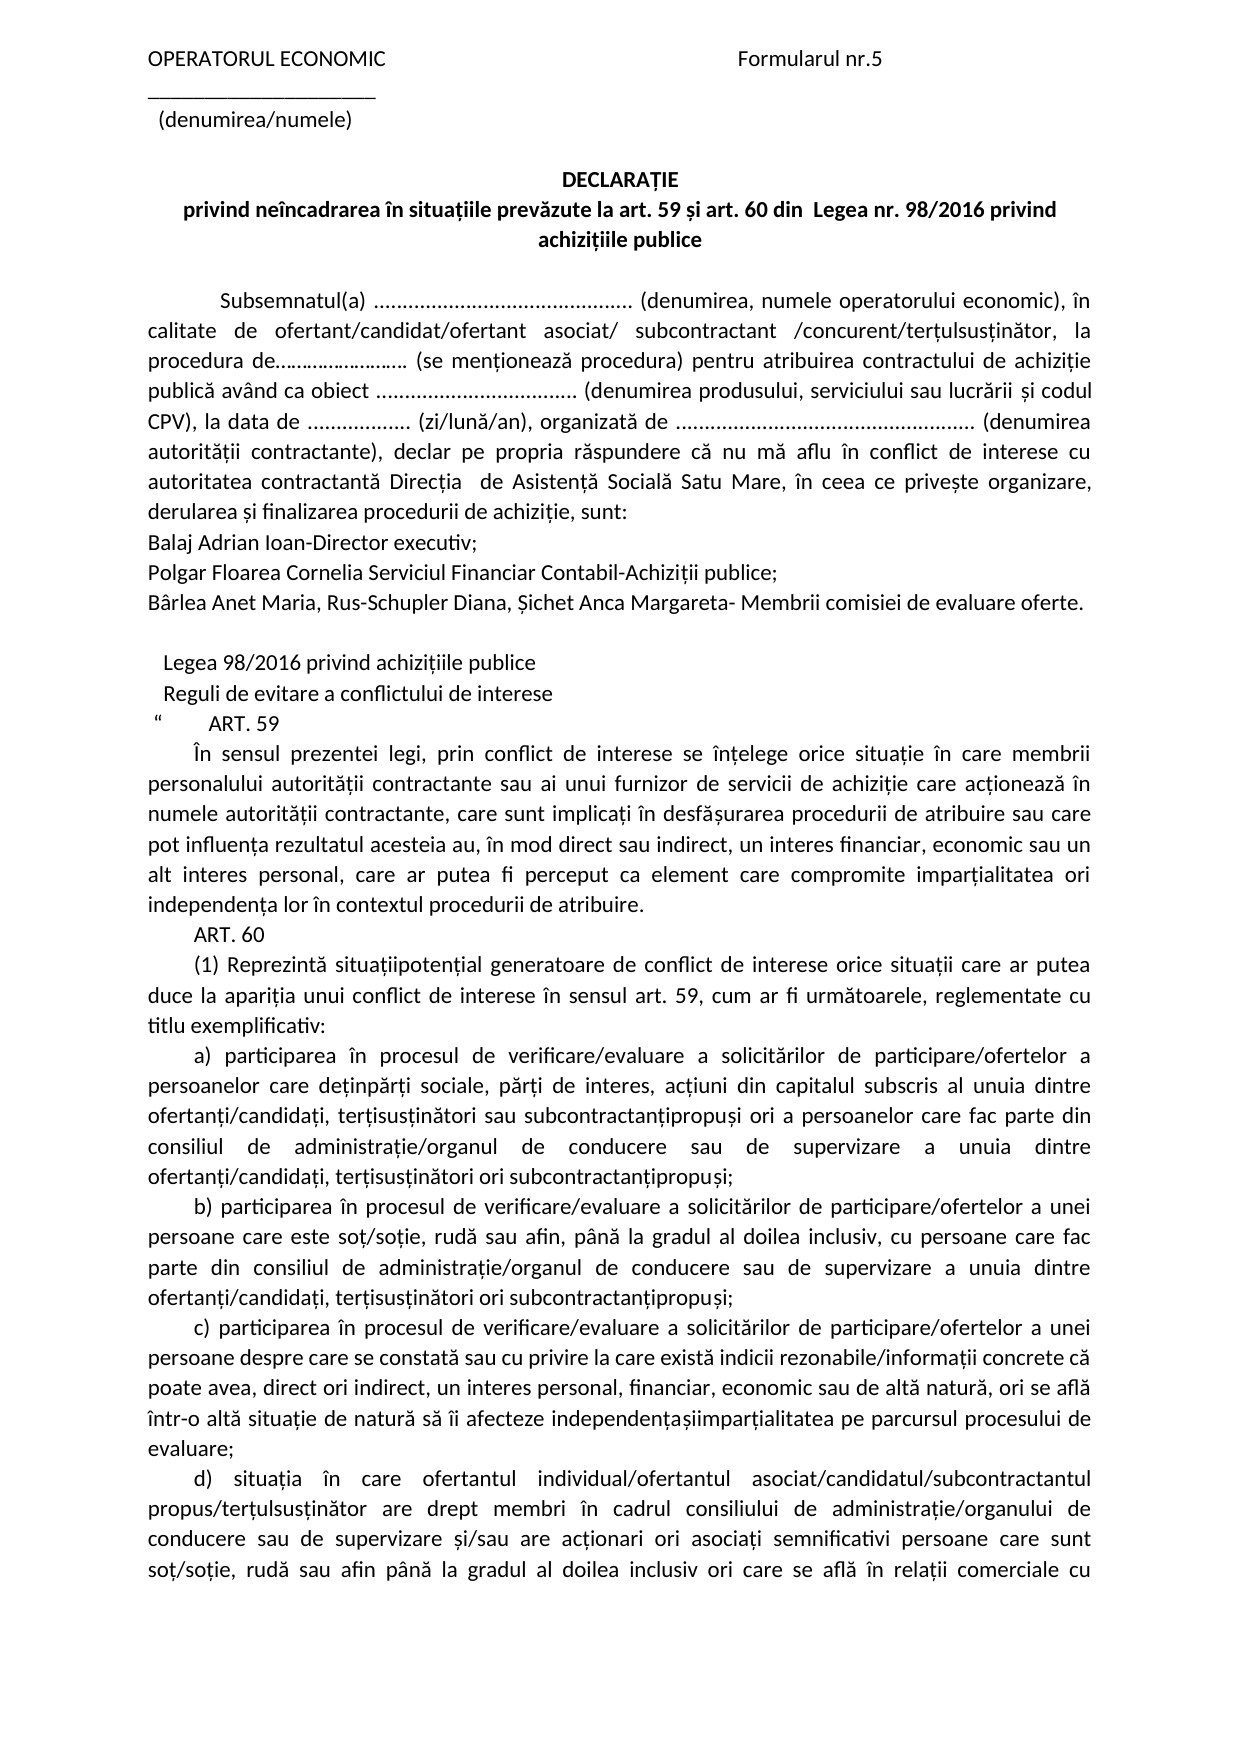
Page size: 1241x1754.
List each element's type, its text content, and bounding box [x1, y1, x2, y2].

text ART. 60 [148, 920, 1093, 948]
text Balaj Adrian Ioan-Director executiv; [148, 528, 1093, 556]
text În sensul prezentei legi, prin conflict de interese se înţelege orice situaţie în care membrii personalului autorităţii contractante sau ai unui furnizor de servicii de achiziţie care acţionează în numele autorităţii contractante, care sunt implicaţi în desfăşurarea procedurii de atribuire sau care pot influenţa rezultatul acesteia au, în mod direct sau indirect, un interes financiar, economic sau un alt interes personal, care ar putea fi perceput ca element care compromite imparţialitatea ori independenţa lor în contextul procedurii de atribuire. [148, 739, 1093, 918]
text Legea 98/2016 privind achiziţiile publice [148, 648, 1093, 677]
text ____________________ [148, 74, 1093, 103]
text c) participarea în procesul de verificare/evaluare a solicitărilor de participare/ofertelor a unei persoane despre care se constată sau cu privire la care există indicii rezonabile/informaţii concrete că poate avea, direct ori indirect, un interes personal, financiar, economic sau de altă natură, ori se află într-o altă situaţie de natură să îi afecteze independenţaşiimparţialitatea pe parcursul procesului de evaluare; [148, 1313, 1093, 1462]
text (denumirea/numele) [148, 105, 1093, 133]
text DECLARAŢIE [148, 165, 1093, 193]
text Subsemnatul(a) ............................................. (denumirea, numele operatorului economic), în calitate de ofertant/candidat/ofertant asociat/ subcontractant /concurent/terţulsusţinător, la procedura de……………………. (se menţionează procedura) pentru atribuirea contractului de achiziţie publică având ca obiect ................................... (denumirea produsului, serviciului sau lucrării şi codul CPV), la data de .................. (zi/lună/an), organizată de .................................................... (denumirea autorităţii contractante), declar pe propria răspundere că nu mă aflu în conflict de interese cu autoritatea contractantă Direcția de Asistență Socială Satu Mare, în ceea ce privește organizare, derularea și finalizarea procedurii de achiziție, sunt: [148, 286, 1093, 526]
text Bârlea Anet Maria, Rus-Schupler Diana, Șichet Anca Margareta- Membrii comisiei de evaluare oferte. [148, 588, 1093, 616]
text OPERATORUL ECONOMIC Formularul nr.5 [148, 44, 1093, 72]
text Polgar Floarea Cornelia Serviciul Financiar Contabil-Achiziții publice; [148, 558, 1093, 586]
text privind neîncadrarea în situaţiile prevăzute la art. 59 şi art. 60 din Legea nr. 98/2016 privind achiziţiile publice [148, 195, 1093, 254]
text “ ART. 59 [148, 709, 1093, 737]
text Reguli de evitare a conflictului de interese [148, 679, 1093, 707]
text a) participarea în procesul de verificare/evaluare a solicitărilor de participare/ofertelor a persoanelor care deţinpărţi sociale, părţi de interes, acţiuni din capitalul subscris al unuia dintre ofertanţi/candidaţi, terţisusţinători sau subcontractanţipropuşi ori a persoanelor care fac parte din consiliul de administraţie/organul de conducere sau de supervizare a unuia dintre ofertanţi/candidaţi, terţisusţinători ori subcontractanţipropuşi; [148, 1041, 1093, 1190]
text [148, 1464, 1093, 1583]
text (1) Reprezintă situaţiipotenţial generatoare de conflict de interese orice situaţii care ar putea duce la apariţia unui conflict de interese în sensul art. 59, cum ar fi următoarele, reglementate cu titlu exemplificativ: [148, 951, 1093, 1039]
text b) participarea în procesul de verificare/evaluare a solicitărilor de participare/ofertelor a unei persoane care este soţ/soţie, rudă sau afin, până la gradul al doilea inclusiv, cu persoane care fac parte din consiliul de administraţie/organul de conducere sau de supervizare a unuia dintre ofertanţi/candidaţi, terţisusţinători ori subcontractanţipropuşi; [148, 1192, 1093, 1311]
